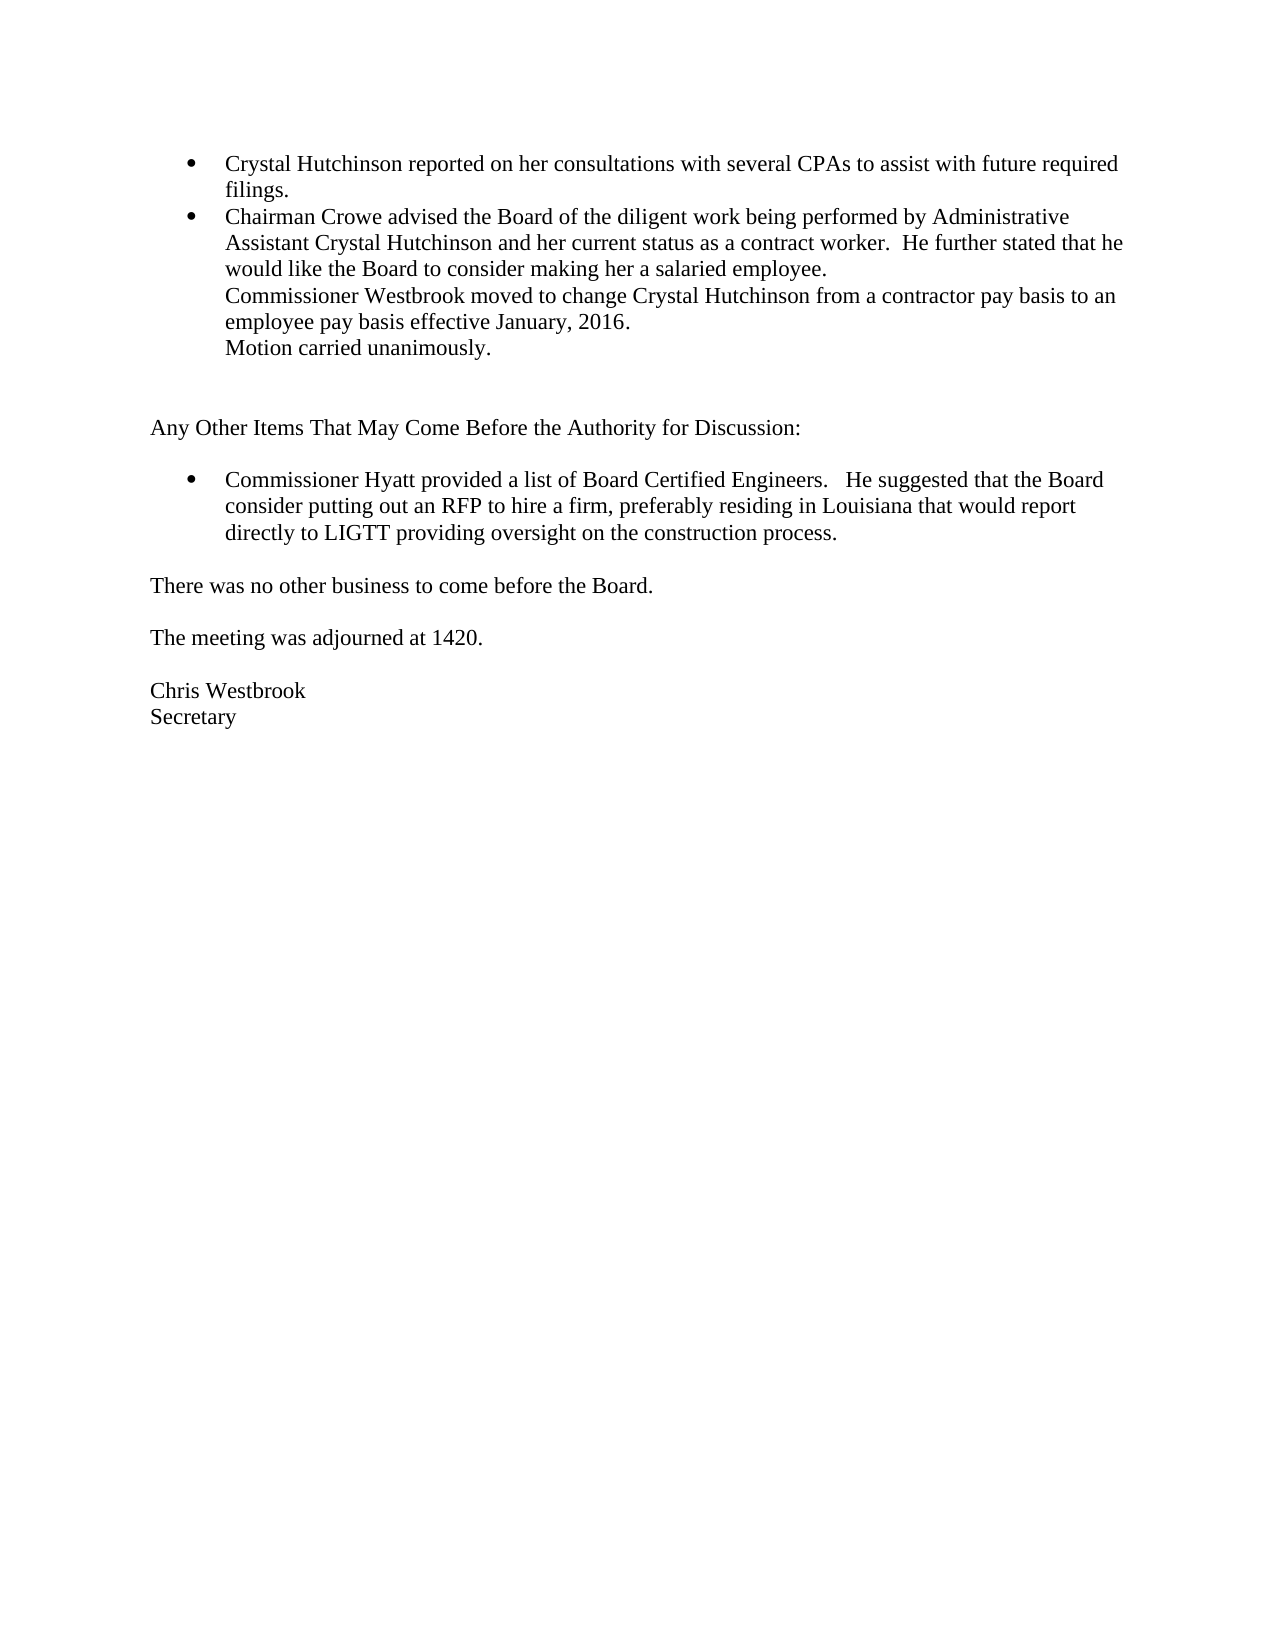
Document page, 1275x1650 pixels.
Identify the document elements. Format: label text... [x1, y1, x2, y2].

text There was no other business to come before the Board. [150, 572, 1125, 598]
text Commissioner Westbrook moved to change Crystal Hutchinson from a contractor pay basis to an employee pay basis effective January, 2016. [225, 282, 1125, 334]
text Motion carried unanimously. [225, 334, 1125, 361]
text Secretary [150, 703, 1125, 730]
text Any Other Items That May Come Before the Authority for Discussion: [150, 413, 1125, 440]
list Commissioner Hyatt provided a list of Board Certified Engineers. He suggested that the Board consider putting out an RFP to hire a firm, preferably residing in Louisiana that would report directly to LIGTT providing oversight on the construction process. [187, 466, 1125, 545]
list Crystal Hutchinson reported on her consultations with several CPAs to assist with future required filings. [187, 150, 1125, 203]
list Chairman Crowe advised the Board of the diligent work being performed by Administrative Assistant Crystal Hutchinson and her current status as a contract worker. He further stated that he would like the Board to consider making her a salaried employee. [187, 203, 1125, 282]
text The meeting was adjourned at 1420. [150, 624, 1125, 651]
text Chris Westbrook [150, 677, 1125, 703]
